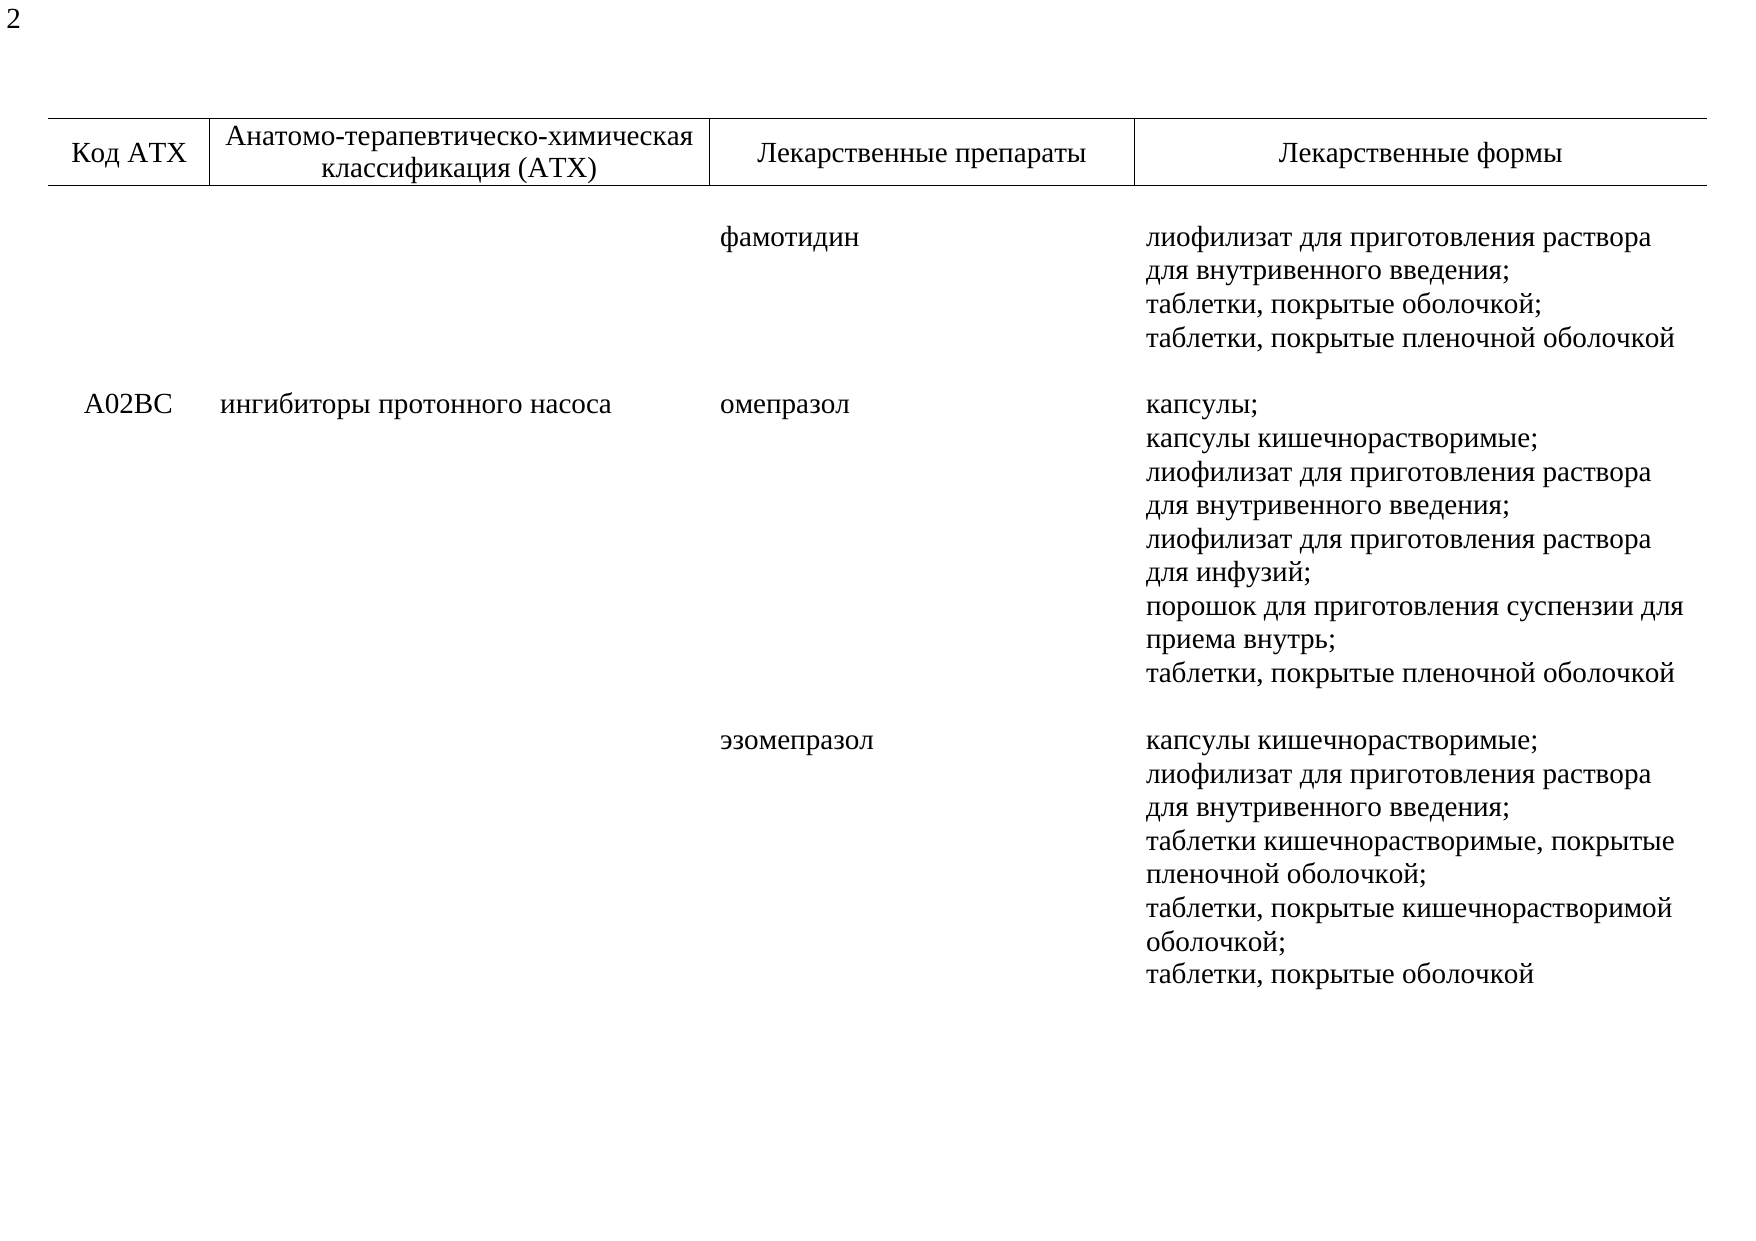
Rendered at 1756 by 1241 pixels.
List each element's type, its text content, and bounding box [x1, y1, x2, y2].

text таблетки кишечнорастворимые, покрытые пленочной оболочкой; [1146, 823, 1677, 890]
text таблетки, покрытые оболочкой [1146, 957, 1720, 990]
text капсулы кишечнорастворимые; лиофилизат для приготовления раствора для внутривенного введения; лиофилизат для приготовления раствора для инфузий; [1146, 420, 1654, 588]
text порошок для приготовления суспензии для приема внутрь; [1146, 588, 1686, 655]
text фамотидин лиофилизат для приготовления раствора для внутривенного введения; [720, 219, 1653, 286]
table_header Анатомо-терапевтическо-химическая классификация (АТХ) [210, 119, 709, 185]
text таблетки, покрытые пленочной оболочкой [1146, 320, 1720, 353]
table_header Лекарственные формы [1135, 119, 1707, 185]
text A02BC ингибиторы протонного насоса омепразол капсулы; [83, 387, 1720, 420]
text эзомепразол капсулы кишечнорастворимые; лиофилизат для приготовления раствора для внутривенного введения; [720, 722, 1653, 823]
table_header Код АТХ [48, 119, 209, 185]
text таблетки, покрытые пленочной оболочкой [1146, 655, 1720, 689]
table_header Лекарственные препараты [710, 119, 1134, 185]
text таблетки, покрытые оболочкой; [1146, 286, 1720, 320]
text таблетки, покрытые кишечнорастворимой оболочкой; [1146, 890, 1675, 957]
